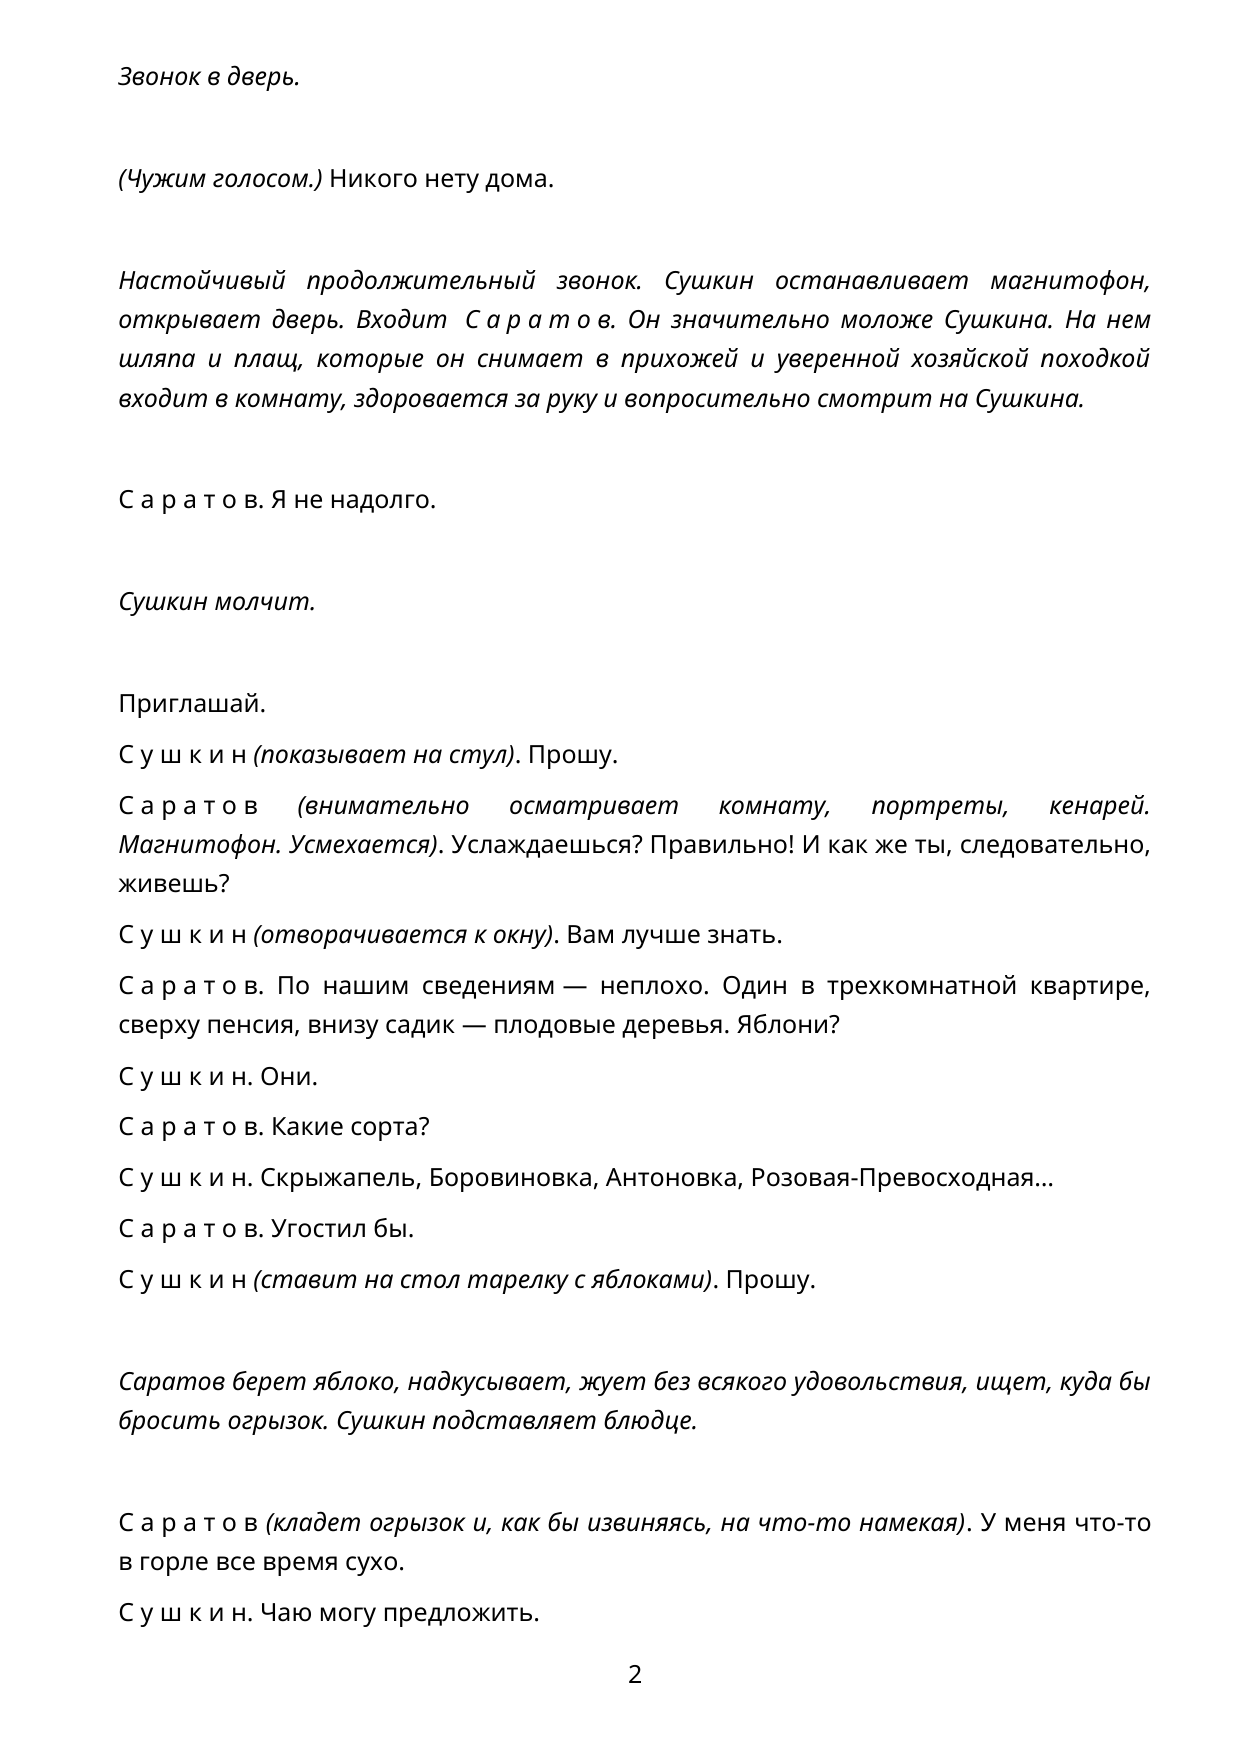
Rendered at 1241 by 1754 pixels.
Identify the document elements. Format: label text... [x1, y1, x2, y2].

text С а р а т о в. Я не надолго. [118, 482, 1152, 516]
text Приглашай. [118, 686, 1152, 720]
text Настойчивый продолжительный звонок. Сушкин останавливает магнитофон, открывает дверь. Входит С а р а т о в. Он значительно моложе Сушкина. На нем шляпа и плащ, которые он снимает в прихожей и уверенной хозяйской походкой входит в комнату, здоровается за руку и вопросительно смотрит на Сушкина. [118, 263, 1152, 414]
text С у ш к и н. Чаю могу предложить. [118, 1595, 1152, 1629]
text Сушкин молчит. [118, 584, 1152, 618]
text С у ш к и н. Они. [118, 1058, 1152, 1092]
text С а р а т о в (внимательно осматривает комнату, портреты, кенарей. Магнитофон. Усмехается). Услаждаешься? Правильно! И как же ты, следовательно, живешь? [118, 788, 1152, 900]
text Звонок в дверь. [118, 59, 1152, 93]
text С у ш к и н (показывает на стул). Прошу. [118, 737, 1152, 771]
text Саратов берет яблоко, надкусывает, жует без всякого удовольствия, ищет, куда бы бросить огрызок. Сушкин подставляет блюдце. [118, 1364, 1152, 1437]
text С у ш к и н (ставит на стол тарелку с яблоками). Прошу. [118, 1262, 1152, 1296]
text С а р а т о в. По нашим сведениям — неплохо. Один в трехкомнатной квартире, сверху пенсия, внизу садик — плодовые деревья. Яблони? [118, 968, 1152, 1041]
text С у ш к и н. Скрыжапель, Боровиновка, Антоновка, Розовая-Превосходная… [118, 1160, 1152, 1194]
text С а р а т о в. Какие сорта? [118, 1109, 1152, 1143]
text (Чужим голосом.) Никого нету дома. [118, 161, 1152, 195]
text С у ш к и н (отворачивается к окну). Вам лучше знать. [118, 917, 1152, 951]
text С а р а т о в (кладет огрызок и, как бы извиняясь, на что-то намекая). У меня что-то в горле все время сухо. [118, 1505, 1152, 1578]
text С а р а т о в. Угостил бы. [118, 1211, 1152, 1245]
